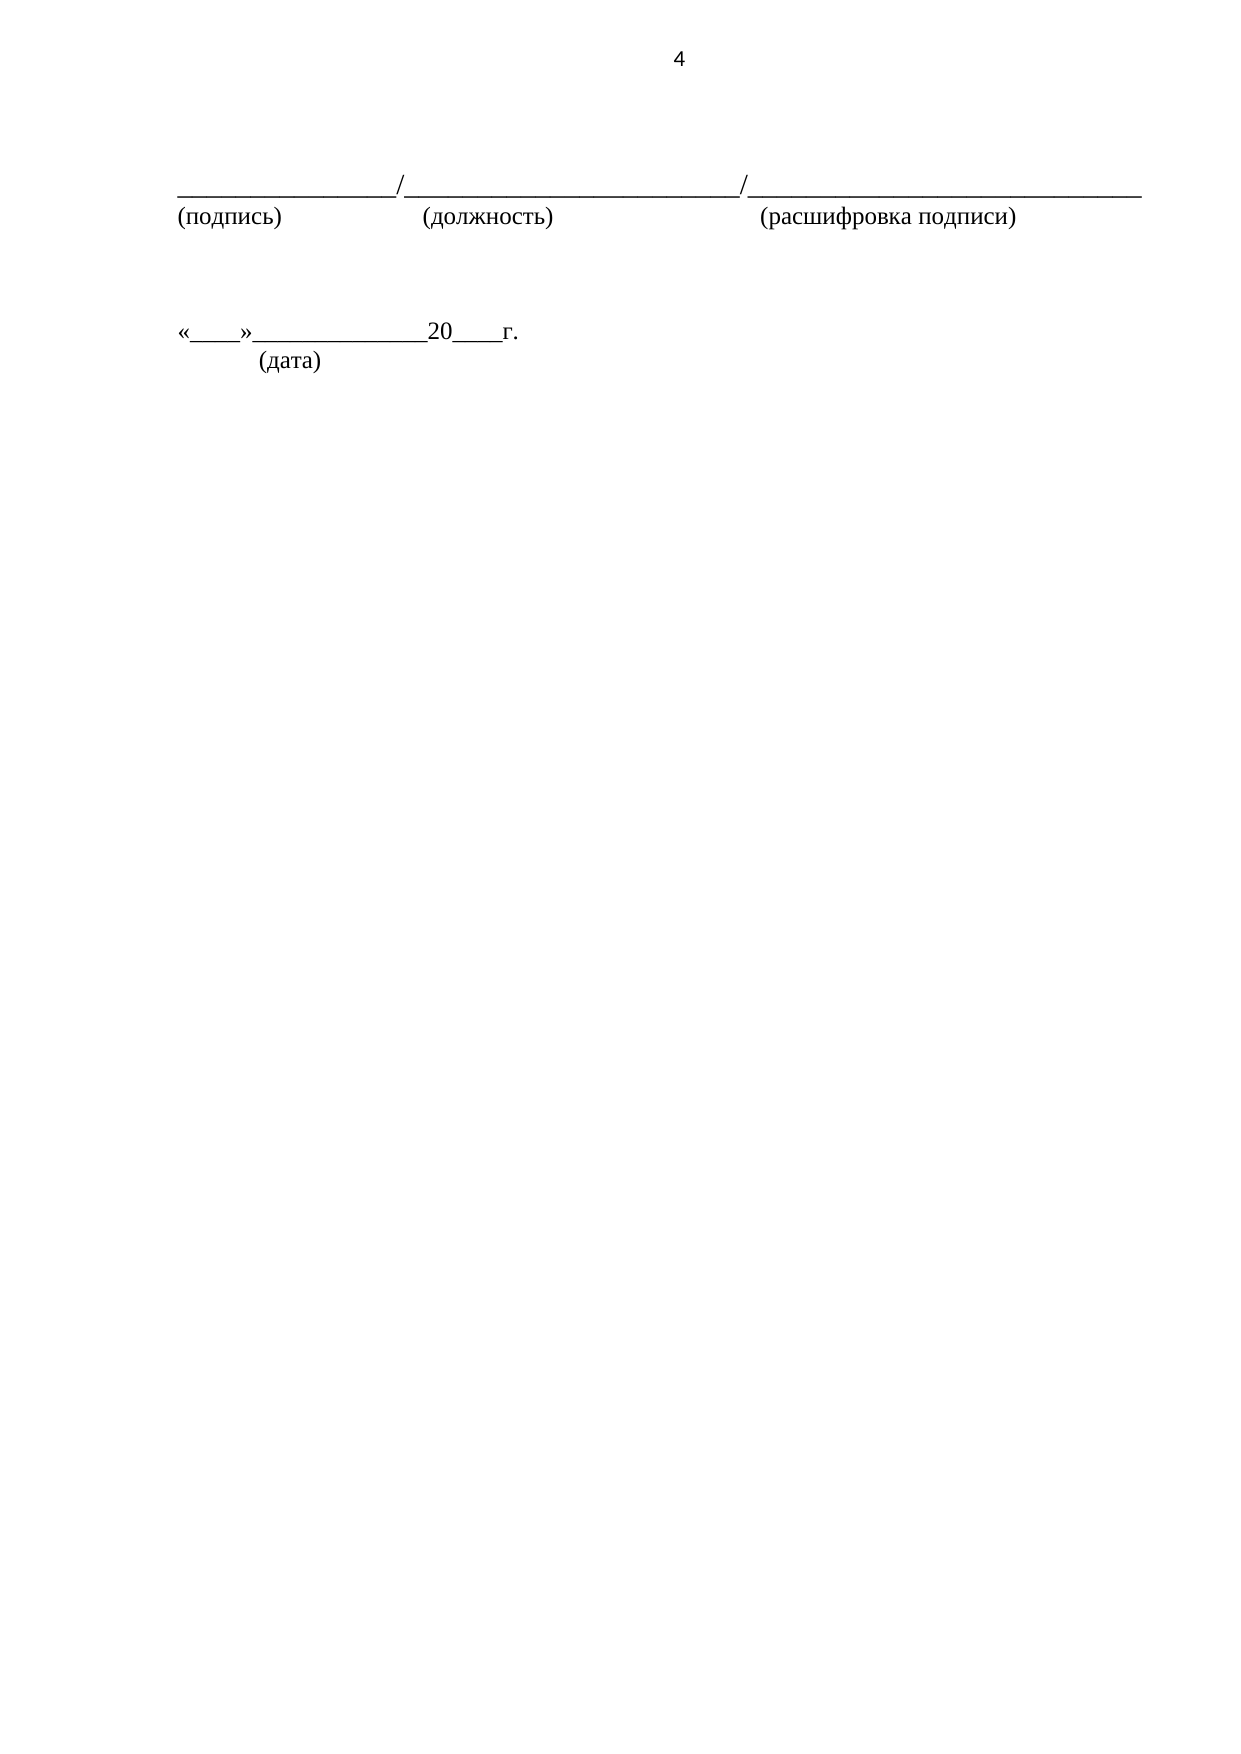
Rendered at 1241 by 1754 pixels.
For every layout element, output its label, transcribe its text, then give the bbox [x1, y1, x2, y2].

text «____»______________20____г. [177, 316, 1181, 345]
text _______________/_______________________/___________________________ [177, 167, 1181, 201]
text (дата) [177, 345, 1181, 373]
text (подпись) (должность) (расшифровка подписи) [177, 201, 1181, 230]
